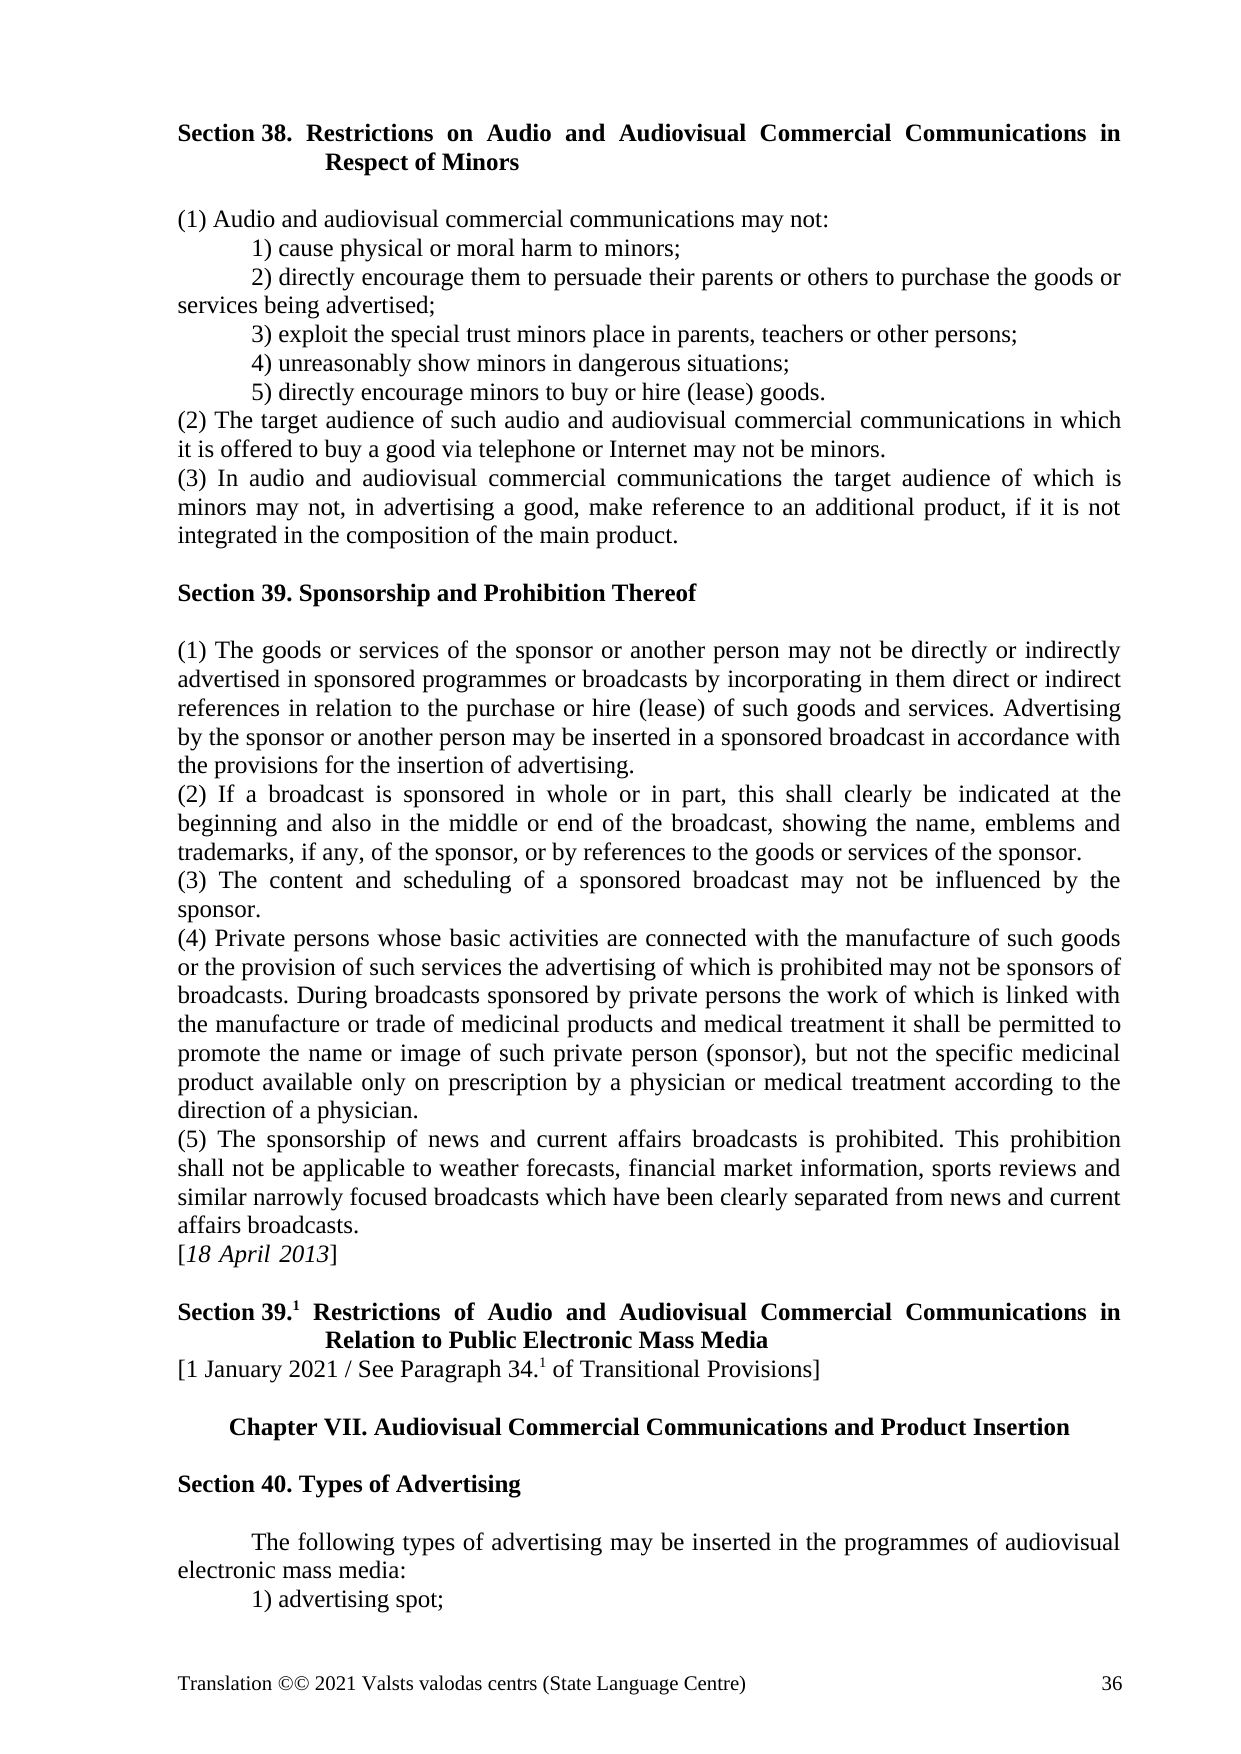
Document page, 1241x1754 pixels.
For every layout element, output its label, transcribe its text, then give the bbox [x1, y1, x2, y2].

text (2) If a broadcast is sponsored in whole or in part, this shall clearly be indicated at the beginning and also in the middle or end of the broadcast, showing the name, emblems and trademarks, if any, of the sponsor, or by references to the goods or services of the sponsor. [177, 779, 1122, 866]
text 2) directly encourage them to persuade their parents or others to purchase the goods or services being advertised; [177, 262, 1122, 319]
text Section 39.1 Restrictions of Audio and Audiovisual Commercial Communications in Relation to Public Electronic Mass Media [177, 1297, 1122, 1354]
text Section 40. Types of Advertising [177, 1469, 1122, 1498]
text [1 January 2021 / See Paragraph 34.1 of Transitional Provisions] [177, 1354, 1122, 1383]
text 1) advertising spot; [177, 1584, 1122, 1613]
text 3) exploit the special trust minors place in parents, teachers or other persons; [177, 319, 1122, 348]
text 4) unreasonably show minors in dangerous situations; [177, 348, 1122, 377]
text Section 38. Restrictions on Audio and Audiovisual Commercial Communications in Respect of Minors [177, 118, 1122, 176]
text Section 39. Sponsorship and Prohibition Thereof [177, 578, 1122, 607]
text (4) Private persons whose basic activities are connected with the manufacture of such goods or the provision of such services the advertising of which is prohibited may not be sponsors of broadcasts. During broadcasts sponsored by private persons the work of which is linked with the manufacture or trade of medicinal products and medical treatment it shall be permitted to promote the name or image of such private person (sponsor), but not the specific medicinal product available only on prescription by a physician or medical treatment according to the direction of a physician. [177, 923, 1122, 1124]
text (3) The content and scheduling of a sponsored broadcast may not be influenced by the sponsor. [177, 866, 1122, 923]
text [18 April 2013] [177, 1239, 1122, 1268]
text (3) In audio and audiovisual commercial communications the target audience of which is minors may not, in advertising a good, make reference to an additional product, if it is not integrated in the composition of the main product. [177, 463, 1122, 549]
text (2) The target audience of such audio and audiovisual commercial communications in which it is offered to buy a good via telephone or Internet may not be minors. [177, 406, 1122, 463]
text 5) directly encourage minors to buy or hire (lease) goods. [177, 377, 1122, 406]
text 1) cause physical or moral harm to minors; [177, 233, 1122, 262]
text (1) Audio and audiovisual commercial communications may not: [177, 204, 1122, 233]
text The following types of advertising may be inserted in the programmes of audiovisual electronic mass media: [177, 1527, 1122, 1584]
text Chapter VII. Audiovisual Commercial Communications and Product Insertion [177, 1412, 1122, 1441]
text (5) The sponsorship of news and current affairs broadcasts is prohibited. This prohibition shall not be applicable to weather forecasts, financial market information, sports reviews and similar narrowly focused broadcasts which have been clearly separated from news and current affairs broadcasts. [177, 1124, 1122, 1239]
text (1) The goods or services of the sponsor or another person may not be directly or indirectly advertised in sponsored programmes or broadcasts by incorporating in them direct or indirect references in relation to the purchase or hire (lease) of such goods and services. Advertising by the sponsor or another person may be inserted in a sponsored broadcast in accordance with the provisions for the insertion of advertising. [177, 636, 1122, 779]
